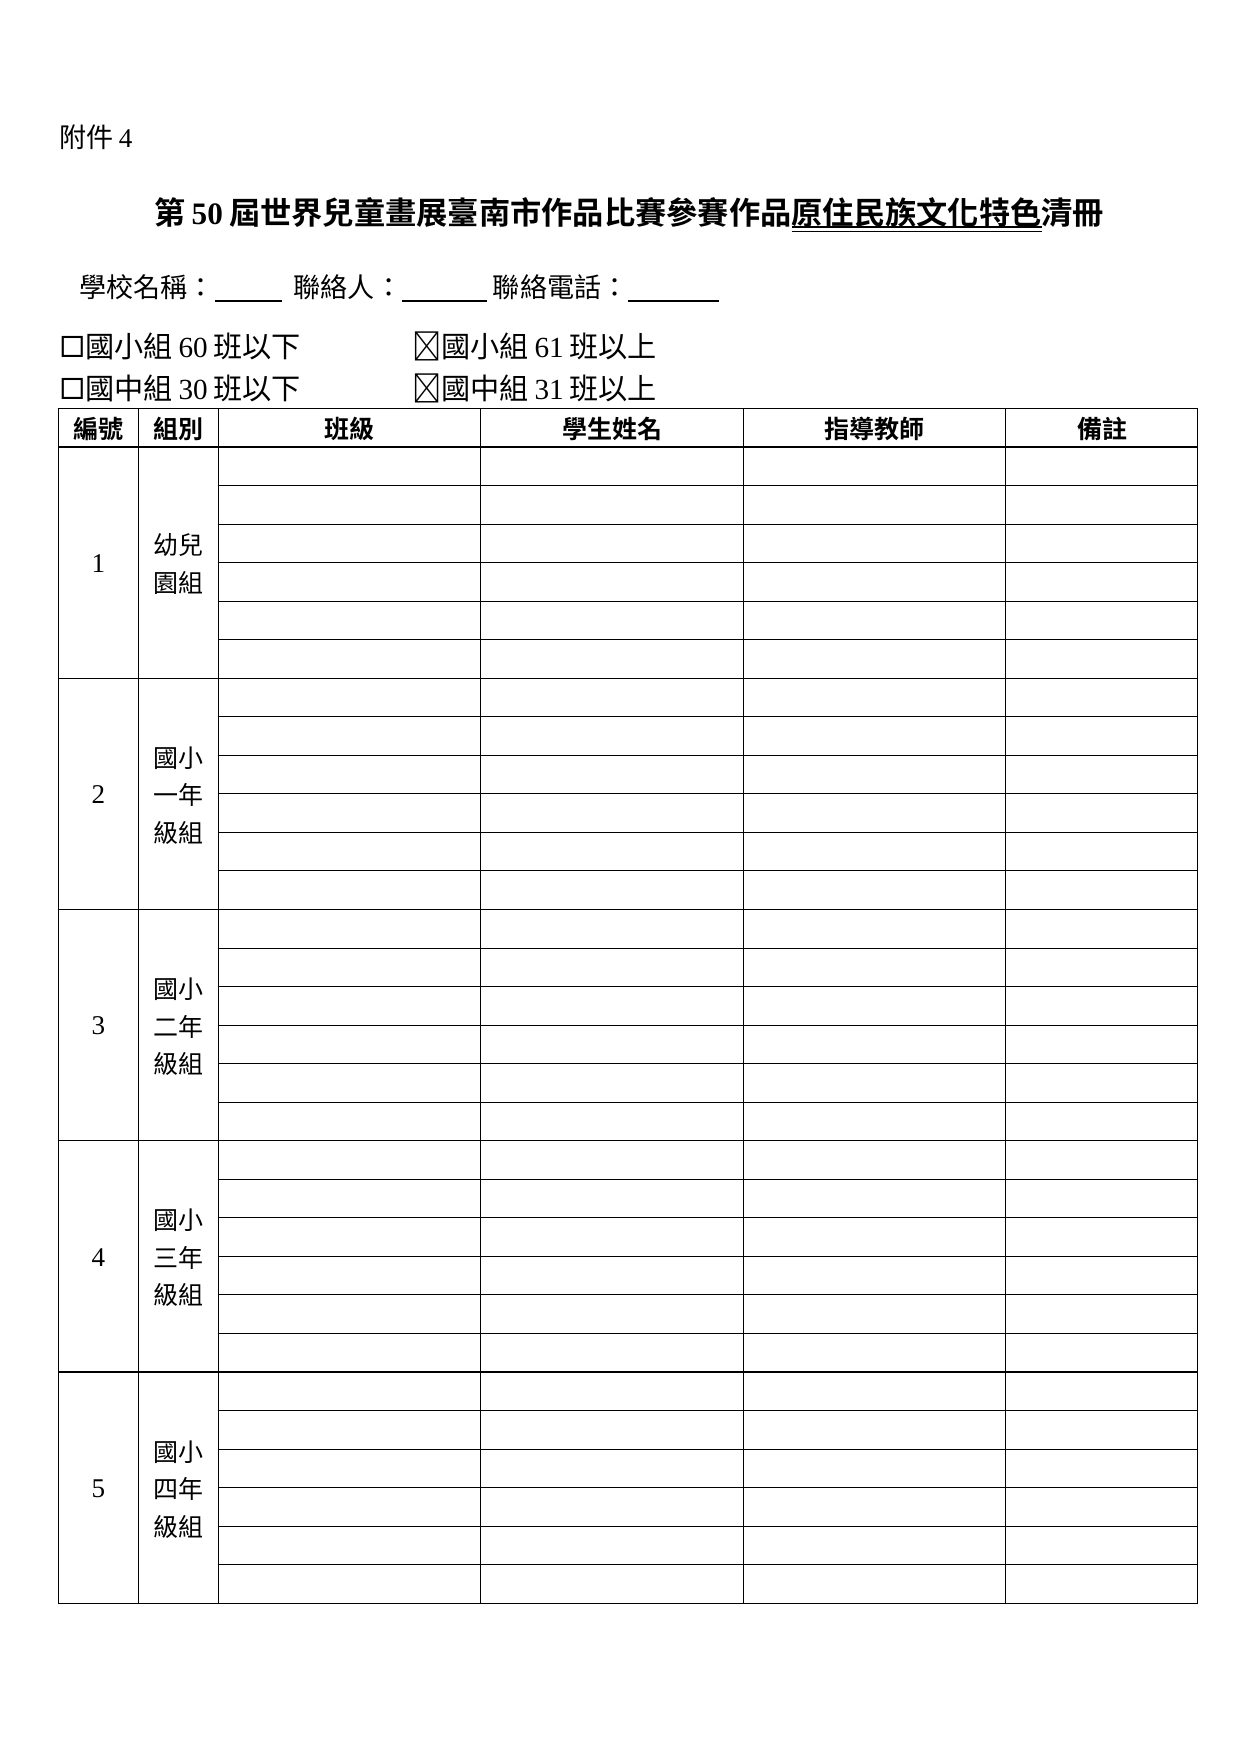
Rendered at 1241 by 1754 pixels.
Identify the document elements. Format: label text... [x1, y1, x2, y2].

table_cell [744, 794, 1005, 832]
text 附件4 [59, 98, 1199, 173]
table_cell [1006, 756, 1197, 793]
table_cell [1006, 1026, 1197, 1063]
table_cell 1 [59, 448, 138, 678]
table_cell [481, 1141, 743, 1179]
table_cell [219, 987, 480, 1024]
table_cell [481, 1334, 743, 1371]
table_cell [744, 1334, 1005, 1371]
table_cell [1006, 910, 1197, 947]
table_cell [219, 794, 480, 832]
table_cell [1006, 525, 1197, 562]
table_cell [219, 1295, 480, 1333]
table_cell [1006, 1257, 1197, 1294]
table_cell [1006, 794, 1197, 832]
table_cell [219, 1450, 480, 1487]
table_cell [1006, 1565, 1197, 1603]
table_cell [481, 486, 743, 523]
table_cell [481, 602, 743, 639]
table_cell [219, 1218, 480, 1256]
table_cell [481, 1488, 743, 1526]
table_cell [219, 1180, 480, 1217]
table_cell [219, 1026, 480, 1063]
table_cell [481, 910, 743, 947]
table_cell [481, 1295, 743, 1333]
table_cell [744, 910, 1005, 947]
table_cell [481, 987, 743, 1024]
table_cell [481, 525, 743, 562]
table_cell [1006, 486, 1197, 523]
table_cell [744, 871, 1005, 909]
table_cell [744, 833, 1005, 870]
table_cell [744, 602, 1005, 639]
table_cell [744, 525, 1005, 562]
table_cell [744, 679, 1005, 716]
table_cell 幼兒園組 [139, 448, 218, 678]
table_cell [481, 679, 743, 716]
table_cell [219, 1527, 480, 1564]
table_cell [1006, 1064, 1197, 1102]
table_cell [1006, 1488, 1197, 1526]
table_cell [1006, 602, 1197, 639]
table_cell [744, 987, 1005, 1024]
table_cell 國小二年級組 [139, 910, 218, 1140]
table_cell [1006, 1103, 1197, 1140]
table_header 編號 [59, 409, 138, 446]
table_cell 4 [59, 1141, 138, 1371]
table_cell [744, 1218, 1005, 1256]
text 國中組30班以下 國中組31班以上 [59, 366, 1199, 408]
table_cell [744, 1064, 1005, 1102]
table_cell [1006, 1450, 1197, 1487]
table_cell [744, 717, 1005, 755]
table_header 指導教師 [744, 409, 1005, 446]
table_cell [744, 756, 1005, 793]
table_cell [744, 1488, 1005, 1526]
table_cell [219, 833, 480, 870]
table_cell [481, 1026, 743, 1063]
text 第50屆世界兒童畫展臺南市作品比賽參賽作品原住民族文化特色清冊 [59, 173, 1199, 248]
text 學校名稱： 聯絡人： 聯絡電話： [59, 248, 1199, 323]
table_cell [219, 1411, 480, 1448]
table_cell [744, 563, 1005, 601]
table_cell 國小四年級組 [139, 1373, 218, 1603]
table_cell [1006, 1295, 1197, 1333]
table_cell [744, 640, 1005, 678]
table_cell [744, 1373, 1005, 1410]
table_cell [744, 1565, 1005, 1603]
table_cell [481, 756, 743, 793]
table_cell [481, 794, 743, 832]
table_cell [744, 1180, 1005, 1217]
table_cell [1006, 949, 1197, 986]
table_cell 國小一年級組 [139, 679, 218, 909]
table_cell [219, 525, 480, 562]
table_cell [481, 833, 743, 870]
table_cell [1006, 1411, 1197, 1448]
table_cell [219, 1257, 480, 1294]
table_cell [481, 1565, 743, 1603]
table_cell [744, 448, 1005, 485]
table_header 組別 [139, 409, 218, 446]
table_cell [219, 1373, 480, 1410]
table_cell [219, 871, 480, 909]
table_cell [481, 1103, 743, 1140]
table_cell [219, 756, 480, 793]
table_cell [219, 1334, 480, 1371]
table_cell [1006, 1334, 1197, 1371]
table_cell [481, 1180, 743, 1217]
table_cell [1006, 871, 1197, 909]
table_cell [1006, 717, 1197, 755]
table_cell [219, 602, 480, 639]
table_cell [1006, 1141, 1197, 1179]
table_cell [1006, 1180, 1197, 1217]
table_cell [219, 1141, 480, 1179]
table_cell [1006, 1373, 1197, 1410]
table_cell [744, 1527, 1005, 1564]
table_cell [744, 1411, 1005, 1448]
table_cell [1006, 563, 1197, 601]
table_cell [481, 871, 743, 909]
table_cell [481, 1218, 743, 1256]
table_cell [1006, 640, 1197, 678]
table_cell [219, 717, 480, 755]
table_cell [219, 1064, 480, 1102]
table_cell [1006, 679, 1197, 716]
table_cell [219, 1488, 480, 1526]
table_cell [1006, 1218, 1197, 1256]
table_cell [744, 1103, 1005, 1140]
table_cell [481, 1257, 743, 1294]
table_cell 3 [59, 910, 138, 1140]
table_cell 5 [59, 1373, 138, 1603]
table_cell [744, 486, 1005, 523]
table_cell [744, 1026, 1005, 1063]
table_cell [1006, 833, 1197, 870]
table_cell [219, 1565, 480, 1603]
table_cell [219, 486, 480, 523]
table_cell [744, 1295, 1005, 1333]
table_cell [219, 949, 480, 986]
table_cell [481, 1450, 743, 1487]
table_cell [744, 1257, 1005, 1294]
table_cell [1006, 987, 1197, 1024]
table_cell [219, 448, 480, 485]
table_cell [744, 949, 1005, 986]
table_cell [1006, 448, 1197, 485]
table_header 學生姓名 [481, 409, 743, 446]
table_cell [1006, 1527, 1197, 1564]
table_cell [481, 1527, 743, 1564]
table_cell 國小三年級組 [139, 1141, 218, 1371]
table_cell [481, 640, 743, 678]
table_cell [481, 563, 743, 601]
table_cell [219, 679, 480, 716]
table_cell [219, 910, 480, 947]
text 國小組60班以下 國小組61班以上 [59, 323, 1199, 366]
table_cell [481, 949, 743, 986]
table_cell 2 [59, 679, 138, 909]
table_cell [481, 1064, 743, 1102]
table_cell [481, 448, 743, 485]
table_cell [744, 1141, 1005, 1179]
table_cell [219, 563, 480, 601]
table_cell [744, 1450, 1005, 1487]
table_cell [219, 640, 480, 678]
table_cell [219, 1103, 480, 1140]
table_cell [481, 717, 743, 755]
table_header 備註 [1006, 409, 1197, 446]
table_cell [481, 1373, 743, 1410]
table_header 班級 [219, 409, 480, 446]
table_cell [481, 1411, 743, 1448]
